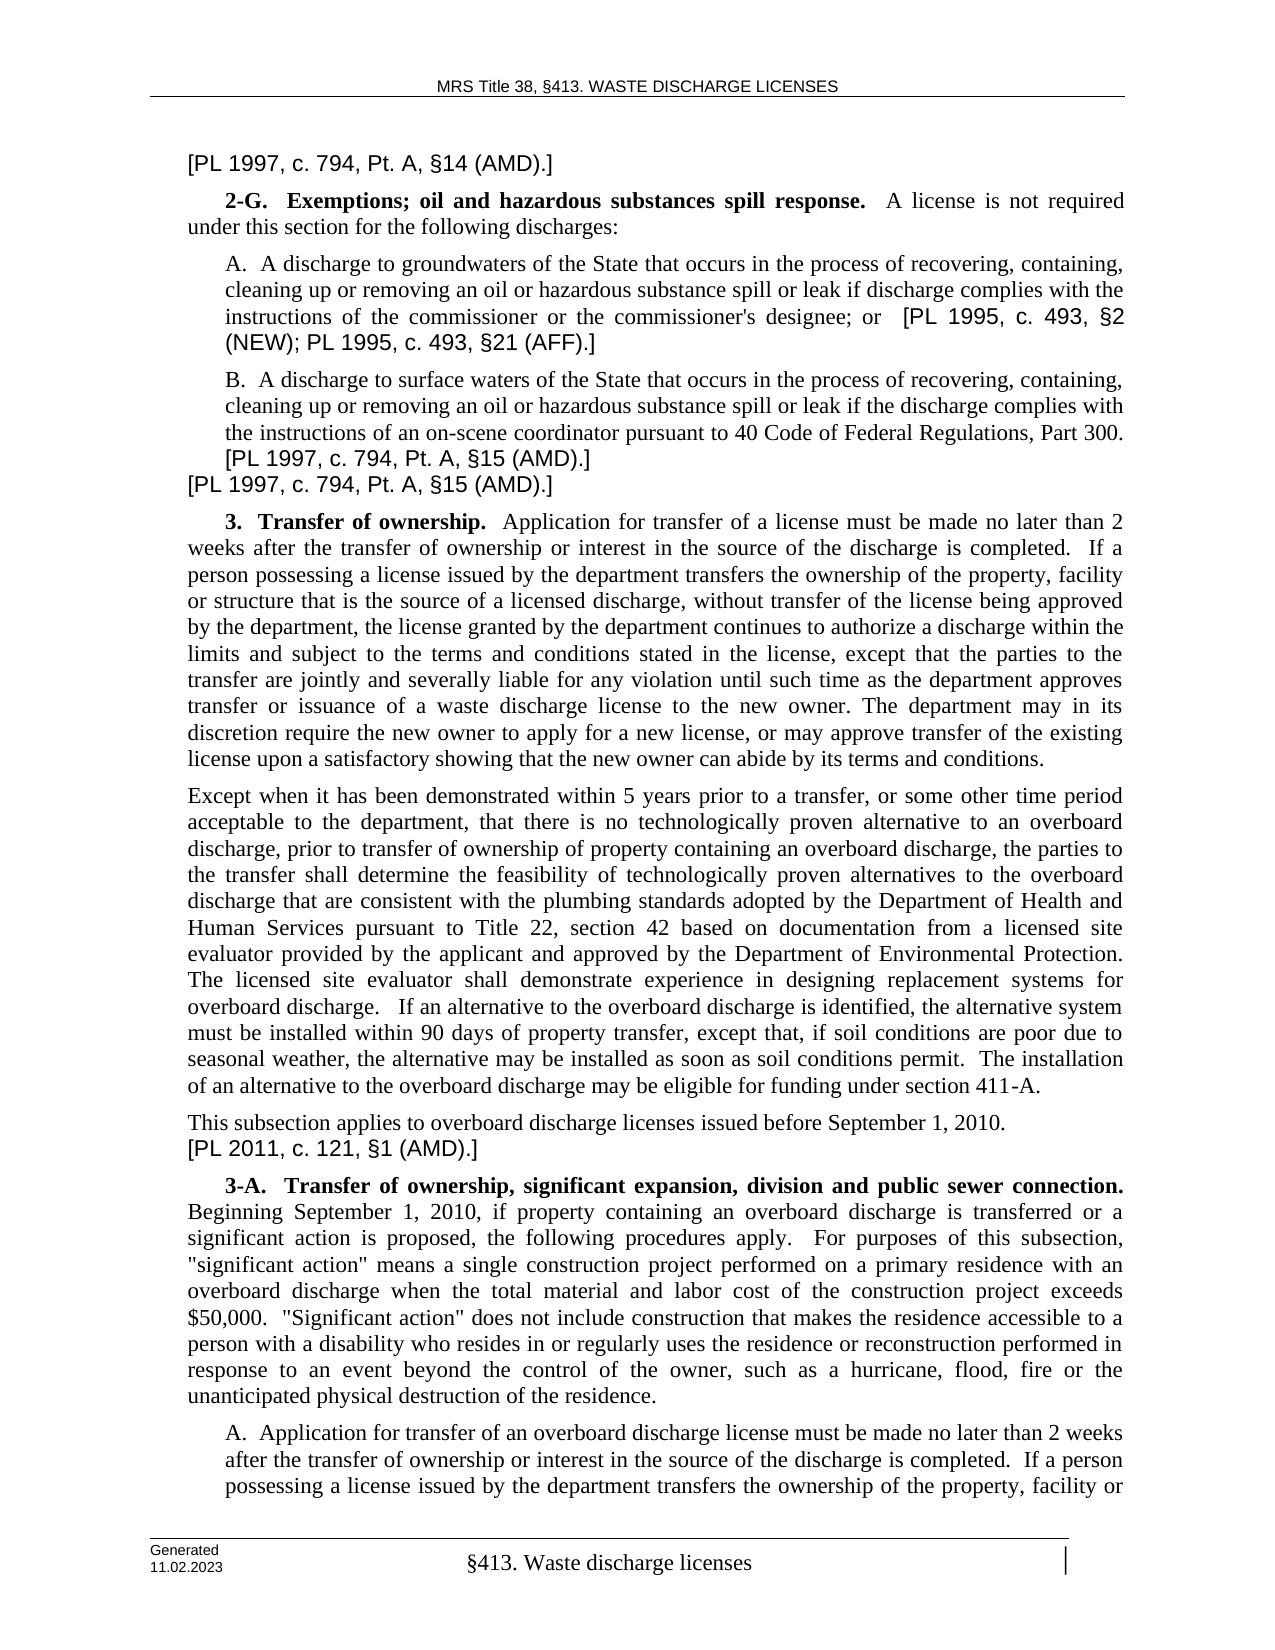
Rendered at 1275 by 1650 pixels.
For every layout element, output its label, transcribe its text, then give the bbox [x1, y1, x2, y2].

text 3-A. Transfer of ownership, significant expansion, division and public sewer connection. Beginning September 1, 2010, if property containing an overboard discharge is transferred or a significant action is proposed, the following procedures apply. For purposes of this subsection, "significant action" means a single construction project performed on a primary residence with an overboard discharge when the total material and labor cost of the construction project exceeds $50,000. "Significant action" does not include construction that makes the residence accessible to a person with a disability who resides in or regularly uses the residence or reconstruction performed in response to an event beyond the control of the owner, such as a hurricane, flood, fire or the unanticipated physical destruction of the residence. [187, 1172, 1125, 1409]
text 2-G. Exemptions; oil and hazardous substances spill response. A license is not required under this section for the following discharges: [187, 187, 1125, 239]
text [PL 1997, c. 794, Pt. A, §14 (AMD).] [187, 150, 1125, 176]
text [225, 1419, 1125, 1498]
text [PL 2011, c. 121, §1 (AMD).] [187, 1135, 1125, 1161]
text [PL 1997, c. 794, Pt. A, §15 (AMD).] [187, 471, 1125, 498]
text B. A discharge to surface waters of the State that occurs in the process of recovering, containing, cleaning up or removing an oil or hazardous substance spill or leak if the discharge complies with the instructions of an on-scene coordinator pursuant to 40 Code of Federal Regulations, Part 300. [PL 1997, c. 794, Pt. A, §15 (AMD).] [225, 366, 1125, 471]
text Except when it has been demonstrated within 5 years prior to a transfer, or some other time period acceptable to the department, that there is no technologically proven alternative to an overboard discharge, prior to transfer of ownership of property containing an overboard discharge, the parties to the transfer shall determine the feasibility of technologically proven alternatives to the overboard discharge that are consistent with the plumbing standards adopted by the Department of Health and Human Services pursuant to Title 22, section 42 based on documentation from a licensed site evaluator provided by the applicant and approved by the Department of Environmental Protection. The licensed site evaluator shall demonstrate experience in designing replacement systems for overboard discharge. If an alternative to the overboard discharge is identified, the alternative system must be installed within 90 days of property transfer, except that, if soil conditions are poor due to seasonal weather, the alternative may be installed as soon as soil conditions permit. The installation of an alternative to the overboard discharge may be eligible for funding under section 411‑A. [187, 782, 1125, 1098]
text A. A discharge to groundwaters of the State that occurs in the process of recovering, containing, cleaning up or removing an oil or hazardous substance spill or leak if discharge complies with the instructions of the commissioner or the commissioner's designee; or [PL 1995, c. 493, §2 (NEW); PL 1995, c. 493, §21 (AFF).] [225, 250, 1125, 355]
text This subsection applies to overboard discharge licenses issued before September 1, 2010. [187, 1109, 1125, 1135]
text 3. Transfer of ownership. Application for transfer of a license must be made no later than 2 weeks after the transfer of ownership or interest in the source of the discharge is completed. If a person possessing a license issued by the department transfers the ownership of the property, facility or structure that is the source of a licensed discharge, without transfer of the license being approved by the department, the license granted by the department continues to authorize a discharge within the limits and subject to the terms and conditions stated in the license, except that the parties to the transfer are jointly and severally liable for any violation until such time as the department approves transfer or issuance of a waste discharge license to the new owner. The department may in its discretion require the new owner to apply for a new license, or may approve transfer of the existing license upon a satisfactory showing that the new owner can abide by its terms and conditions. [187, 508, 1125, 772]
